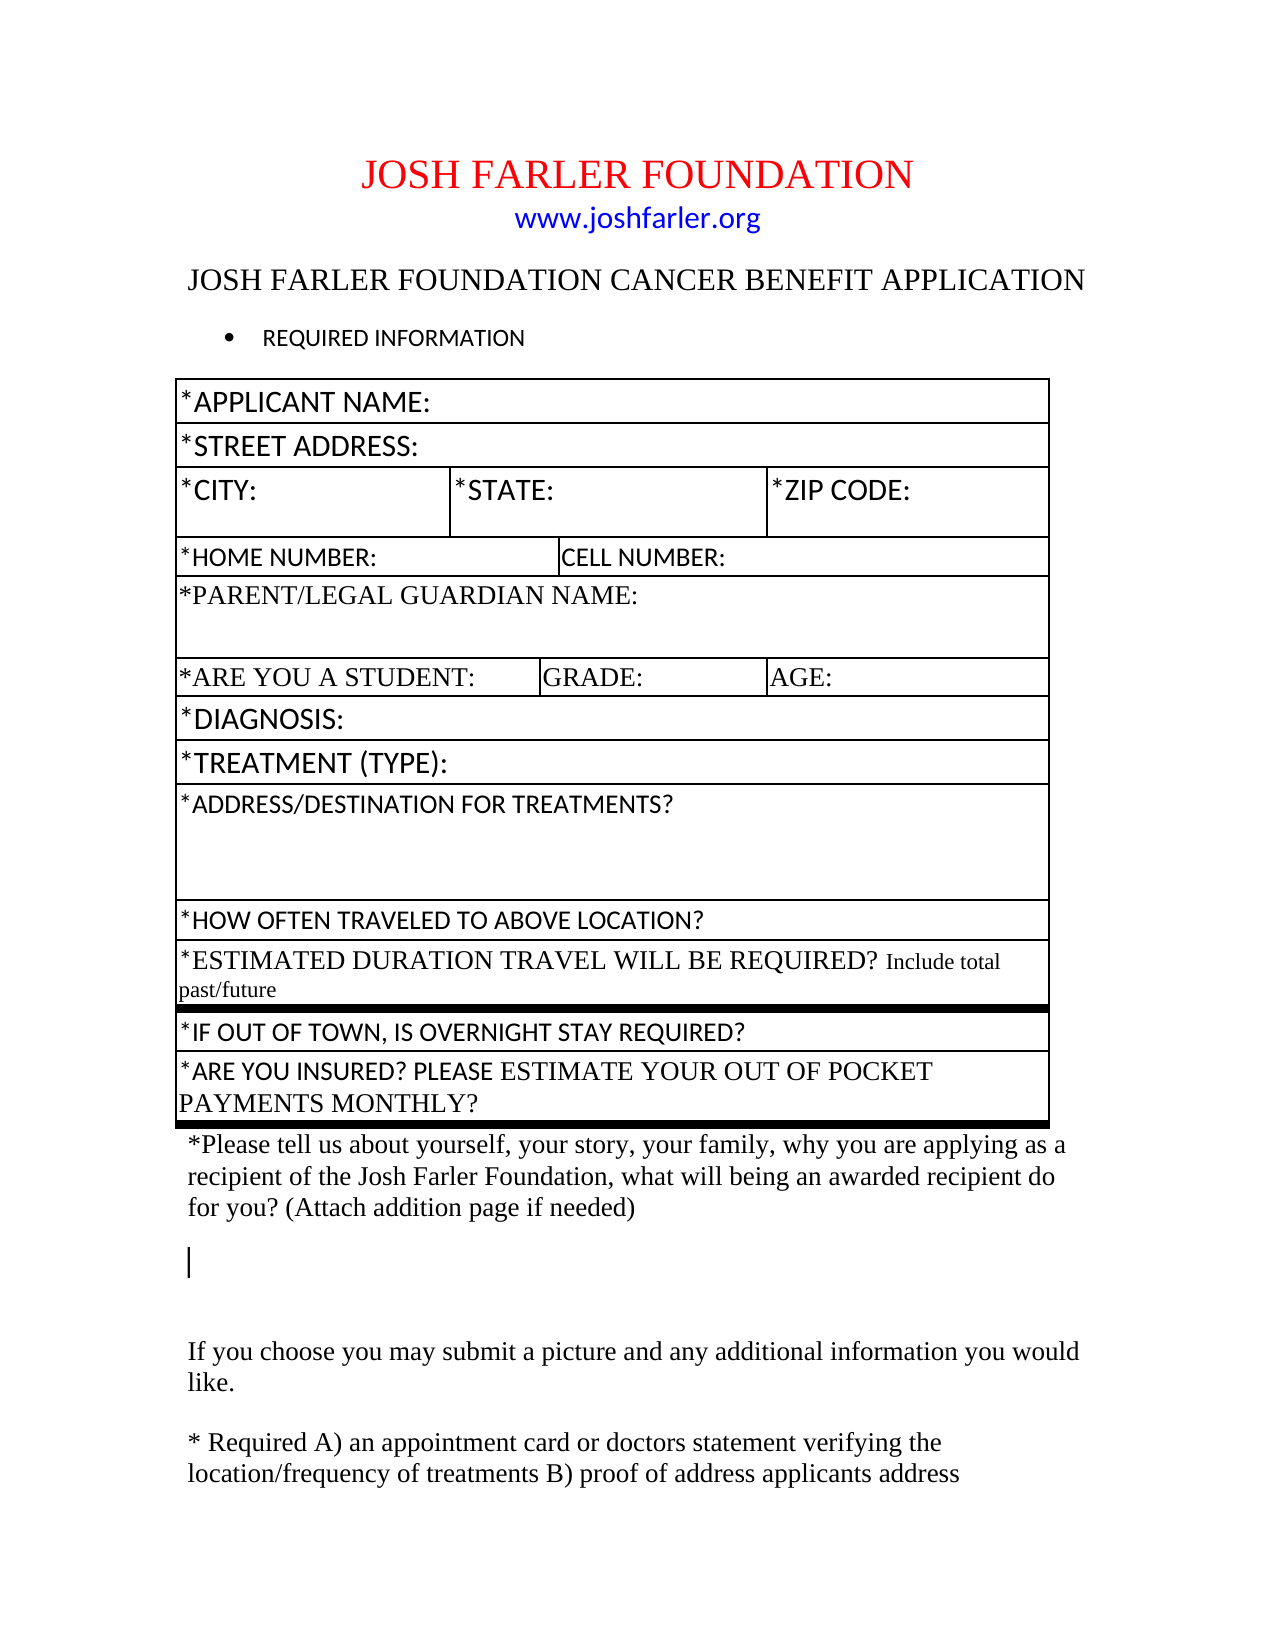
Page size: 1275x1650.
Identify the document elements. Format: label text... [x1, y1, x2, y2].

table_cell *STREET ADDRESS: [177, 424, 1048, 466]
table_cell CELL NUMBER: [560, 538, 1048, 575]
table_cell *ADDRESS/DESTINATION FOR TREATMENTS? [177, 785, 1048, 899]
table_cell *HOME NUMBER: [177, 538, 558, 575]
text JOSH FARLER FOUNDATION CANCER BENEFIT APPLICATION [187, 261, 1087, 297]
table_cell *PARENT/LEGAL GUARDIAN NAME: [177, 577, 1048, 657]
text If you choose you may submit a picture and any additional information you would like. [187, 1335, 1087, 1397]
table_cell *ZIP CODE: [768, 468, 1048, 536]
text JOSH FARLER FOUNDATION www.joshfarler.org [187, 150, 1087, 236]
table_header *APPLICANT NAME: [177, 380, 1048, 422]
table_cell *STATE: [451, 468, 766, 536]
table_cell AGE: [768, 659, 1048, 694]
table_cell *ESTIMATED DURATION TRAVEL WILL BE REQUIRED? Include total past/future [177, 941, 1048, 1004]
text * Required A) an appointment card or doctors statement verifying the location/frequency of treatments B) proof of address applicants address [187, 1426, 1087, 1488]
table_cell *ARE YOU A STUDENT: [177, 659, 539, 694]
table_cell *CITY: [177, 468, 449, 536]
table_cell *IF OUT OF TOWN, IS OVERNIGHT STAY REQUIRED? [177, 1013, 1048, 1050]
table_cell *DIAGNOSIS: [177, 697, 1048, 739]
table_cell *ARE YOU INSURED? PLEASE ESTIMATE YOUR OUT OF POCKET PAYMENTS MONTHLY? [177, 1052, 1048, 1120]
table_cell GRADE: [541, 659, 766, 694]
text *Please tell us about yourself, your story, your family, why you are applying as a recipient of the Josh Farler Foundation, what will being an awarded recipient do for you? (Attach addition page if needed) [187, 1128, 1087, 1222]
table_cell *HOW OFTEN TRAVELED TO ABOVE LOCATION? [177, 901, 1048, 939]
table_cell *TREATMENT (TYPE): [177, 741, 1048, 783]
list REQUIRED INFORMATION [225, 322, 1087, 352]
